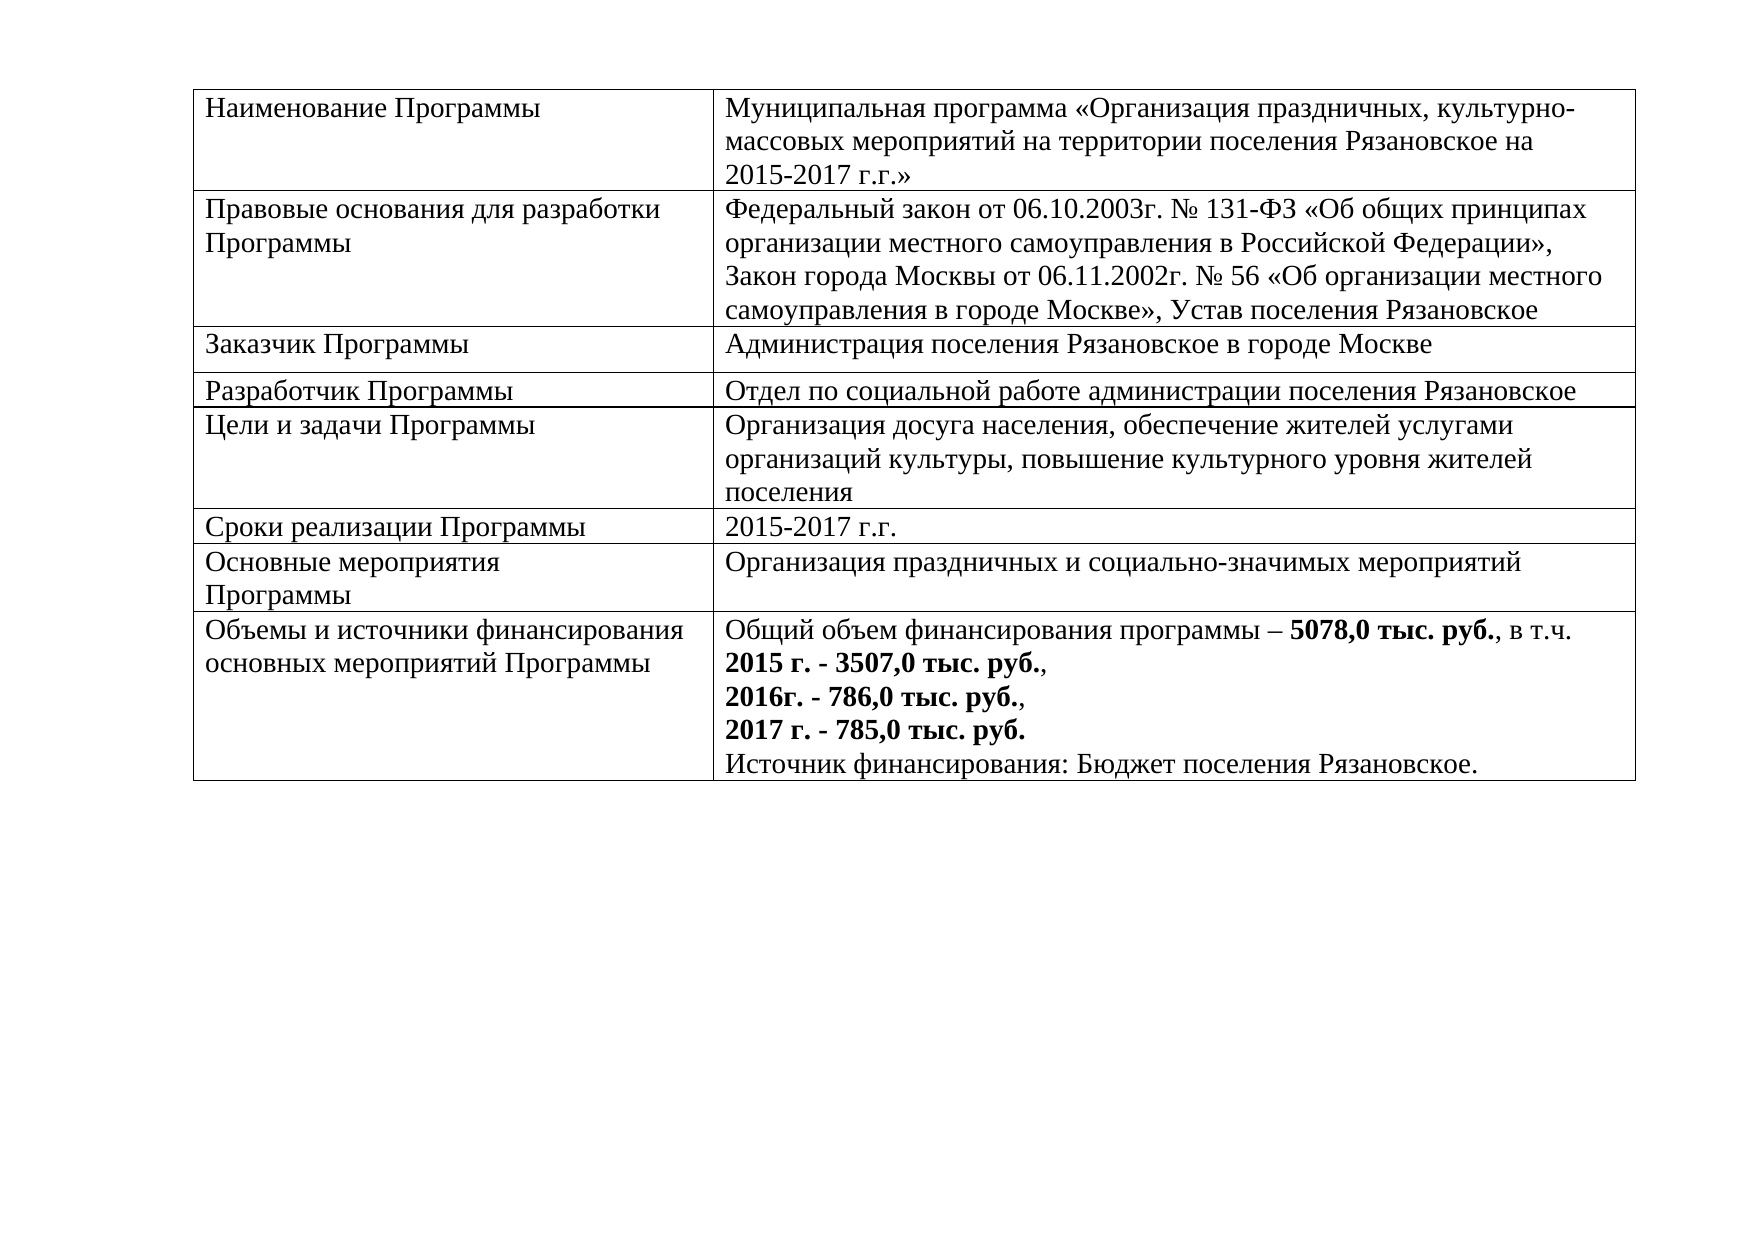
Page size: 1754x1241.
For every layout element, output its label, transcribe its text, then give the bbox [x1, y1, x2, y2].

table_cell Сроки реализации Программы [194, 509, 713, 543]
table_cell Федеральный закон от 06.10.2003г. № 131-ФЗ «Об общих принципах организации местного самоуправления в Российской Федерации», Закон города Москвы от 06.11.2002г. № 56 «Об организации местного самоуправления в городе Москве», Устав поселения Рязановское [714, 191, 1635, 326]
table_cell Цели и задачи Программы [194, 408, 713, 508]
table_cell Организация досуга населения, обеспечение жителей услугами организаций культуры, повышение культурного уровня жителей поселения [714, 408, 1635, 508]
table_cell Общий объем финансирования программы – 5078,0 тыс. руб., в т.ч. 2015 г. - 3507,0 тыс. руб., 2016г. - 786,0 тыс. руб., 2017 г. - 785,0 тыс. руб. Источник финансирования: Бюджет поселения Рязановское. [714, 612, 1635, 779]
table_cell Заказчик Программы [194, 327, 713, 372]
table_cell Разработчик Программы [194, 373, 713, 406]
table_cell Объемы и источники финансирования основных мероприятий Программы [194, 612, 713, 779]
table_cell Организация праздничных и социально-значимых мероприятий [714, 544, 1635, 611]
table_header Муниципальная программа «Организация праздничных, культурно-массовых мероприятий на территории поселения Рязановское на 2015-2017 г.г.» [714, 90, 1635, 190]
table_header Наименование Программы [194, 90, 713, 190]
table_cell Основные мероприятия Программы [194, 544, 713, 611]
table_cell Администрация поселения Рязановское в городе Москве [714, 327, 1635, 372]
table_cell 2015-2017 г.г. [714, 509, 1635, 543]
table_cell Отдел по социальной работе администрации поселения Рязановское [714, 373, 1635, 406]
table_cell Правовые основания для разработки Программы [194, 191, 713, 326]
